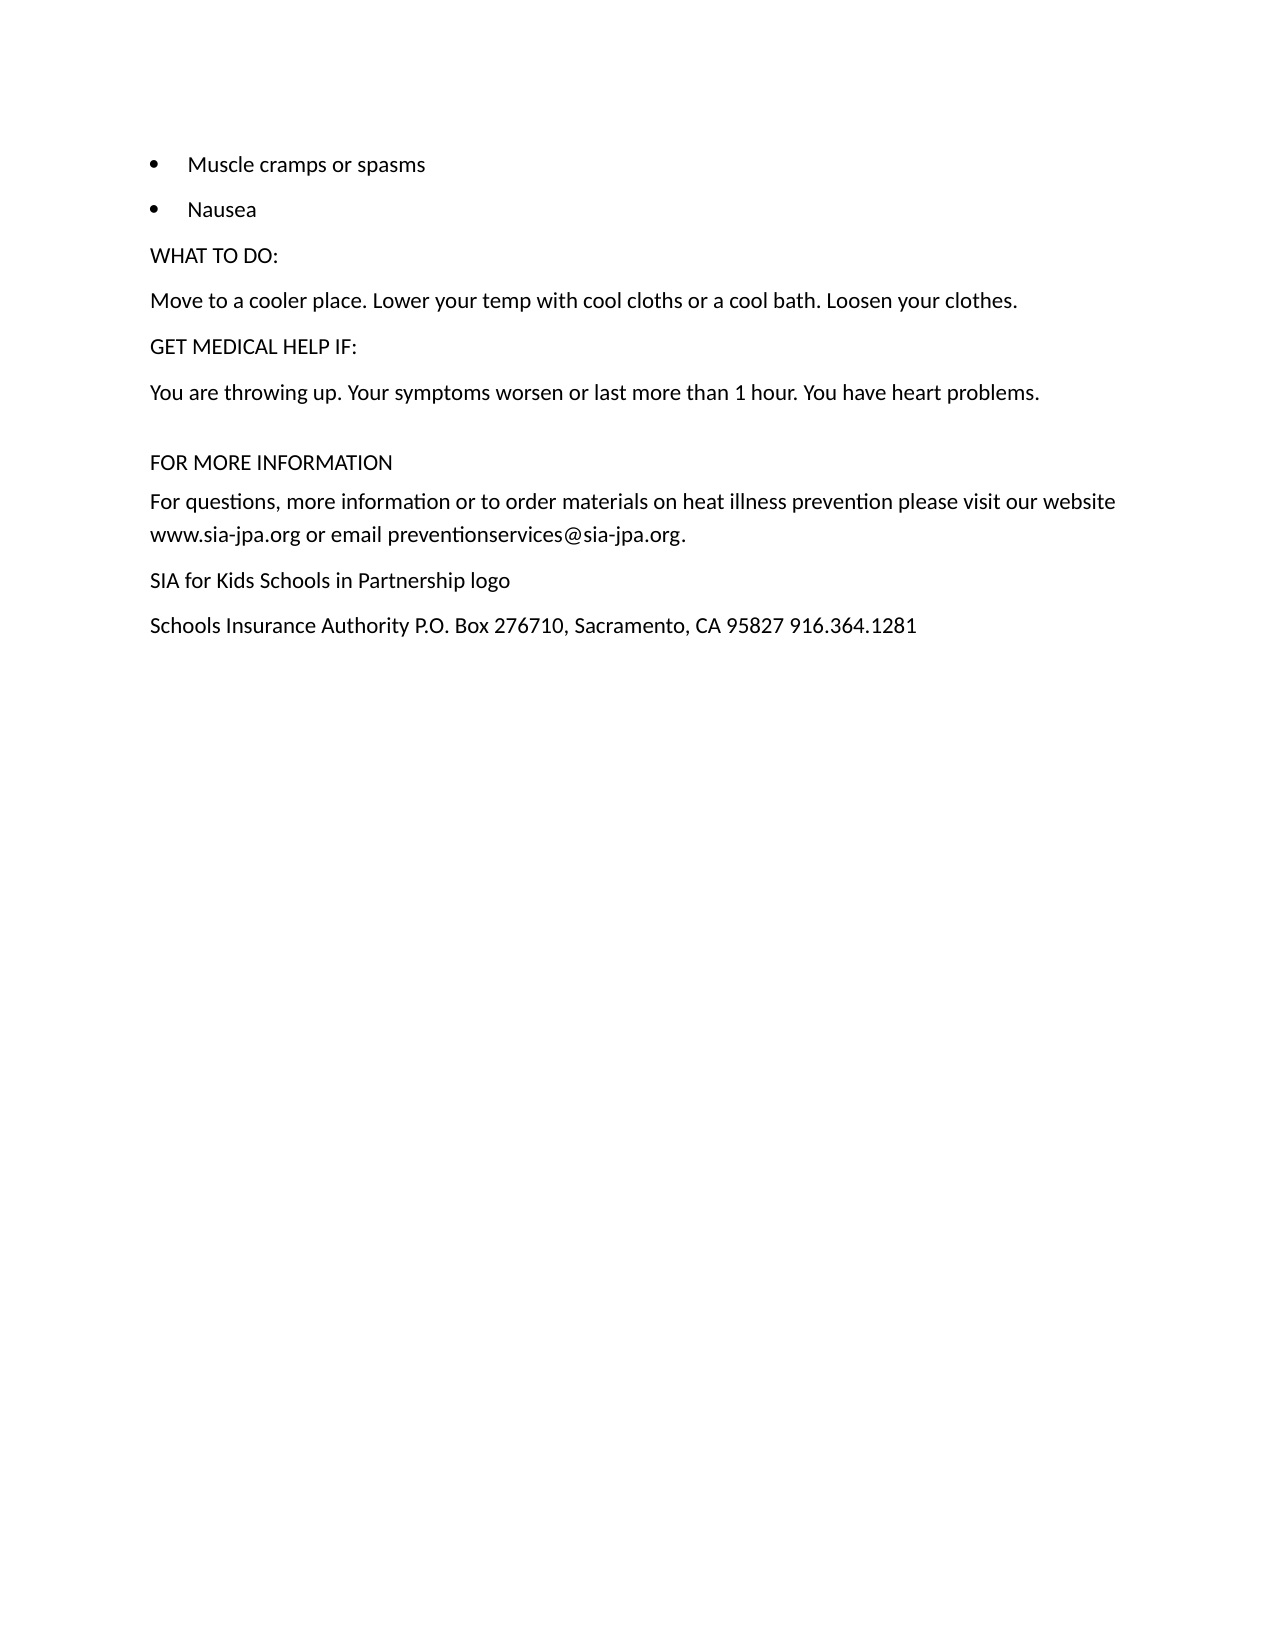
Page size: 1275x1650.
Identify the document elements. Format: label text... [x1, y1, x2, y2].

subtitle FOR MORE INFORMATION [150, 448, 1125, 476]
text GET MEDICAL HELP IF: [150, 332, 1125, 360]
text You are throwing up. Your symptoms worsen or last more than 1 hour. You have heart problems. [150, 378, 1125, 406]
text Schools Insurance Authority P.O. Box 276710, Sacramento, CA 95827 916.364.1281 [150, 611, 1125, 639]
list Muscle cramps or spasms [150, 150, 1125, 178]
list Nausea [150, 196, 1125, 223]
text For questions, more information or to order materials on heat illness prevention please visit our website www.sia-jpa.org or email preventionservices@sia-jpa.org. [150, 487, 1125, 548]
text Move to a cooler place. Lower your temp with cool cloths or a cool bath. Loosen your clothes. [150, 287, 1125, 314]
text WHAT TO DO: [150, 241, 1125, 269]
text SIA for Kids Schools in Partnership logo [150, 566, 1125, 594]
